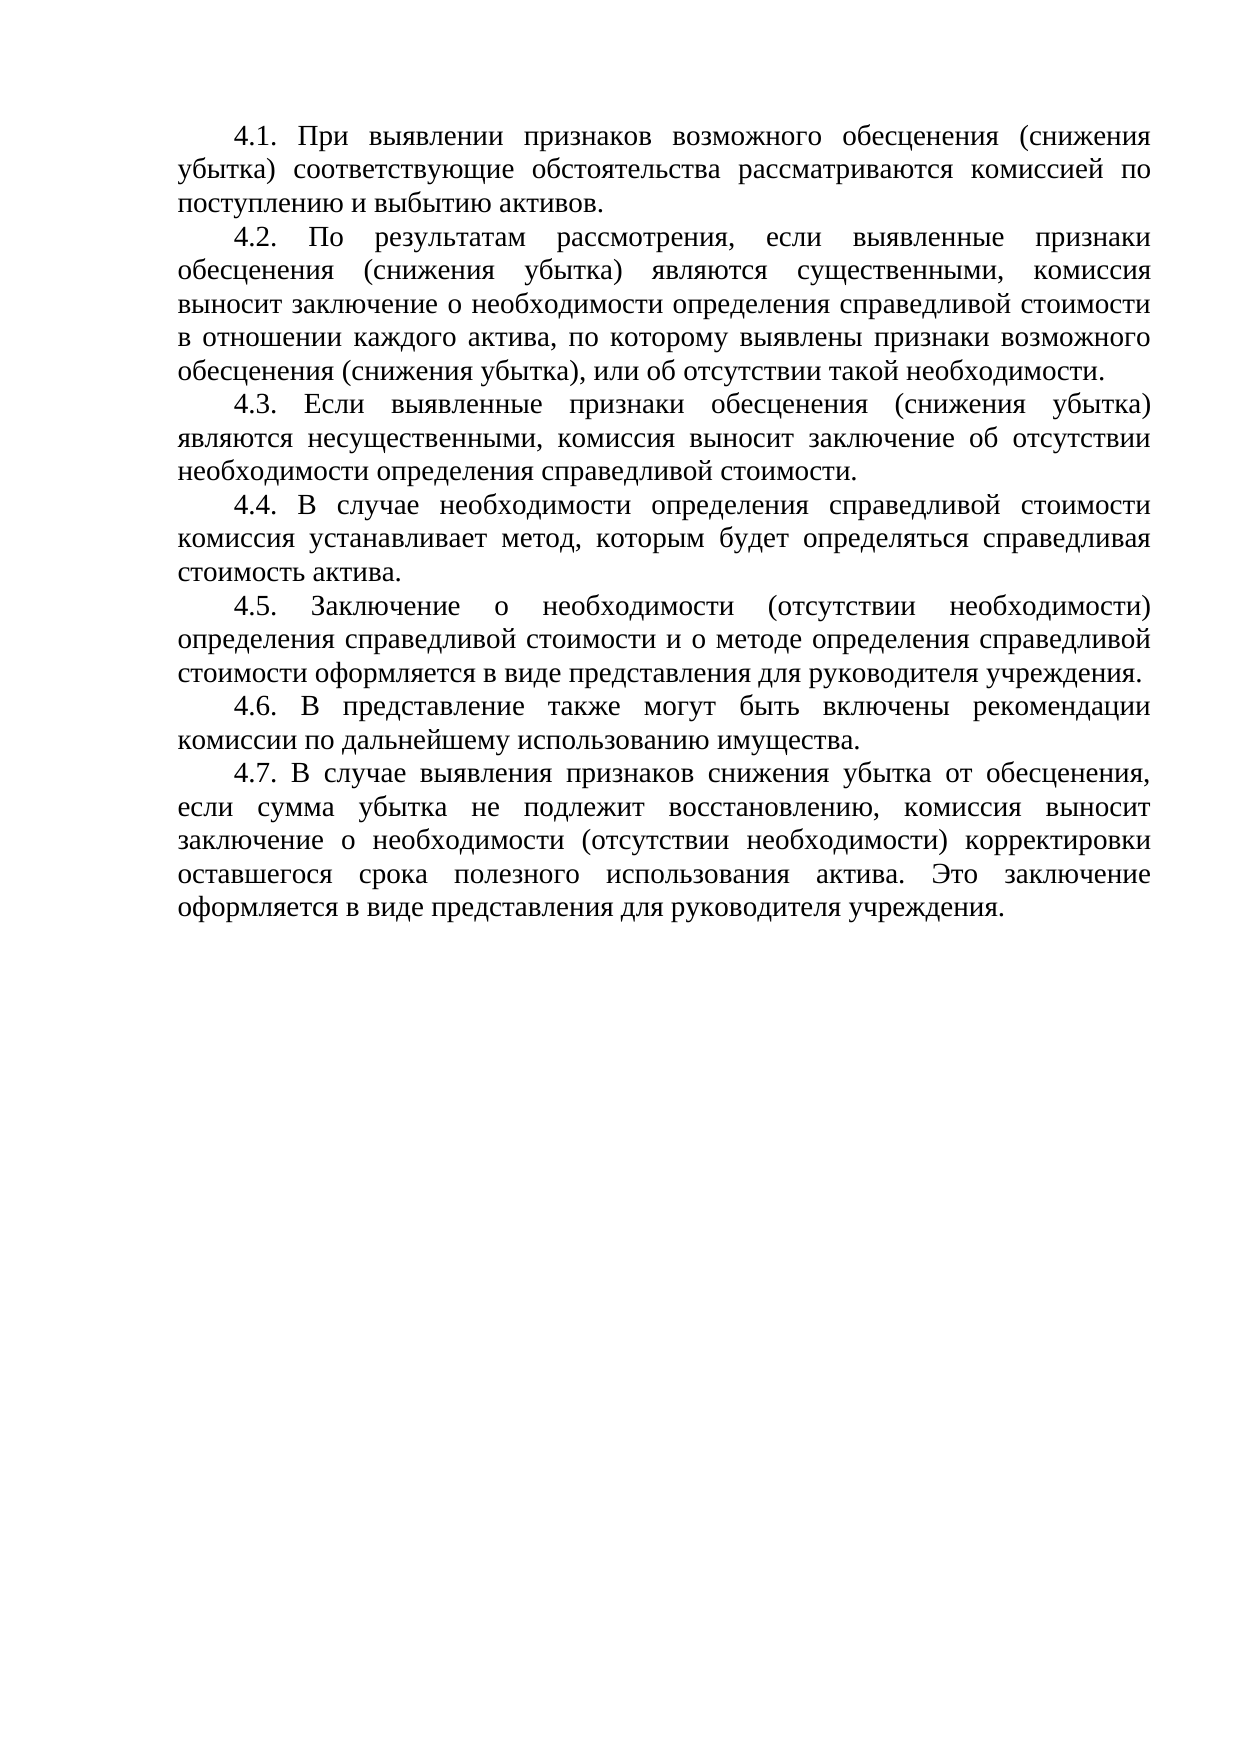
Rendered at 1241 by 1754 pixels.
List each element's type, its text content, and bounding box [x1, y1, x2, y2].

text 4.1. При выявлении признаков возможного обесценения (снижения убытка) соответствующие обстоятельства рассматриваются комиссией по поступлению и выбытию активов. [177, 118, 1152, 219]
text 4.5. Заключение о необходимости (отсутствии необходимости) определения справедливой стоимости и о методе определения справедливой стоимости оформляется в виде представления для руководителя учреждения. [177, 588, 1152, 688]
text 4.2. По результатам рассмотрения, если выявленные признаки обесценения (снижения убытка) являются существенными, комиссия выносит заключение о необходимости определения справедливой стоимости в отношении каждого актива, по которому выявлены признаки возможного обесценения (снижения убытка), или об отсутствии такой необходимости. [177, 219, 1152, 386]
text 4.7. В случае выявления признаков снижения убытка от обесценения, если сумма убытка не подлежит восстановлению, комиссия выносит заключение о необходимости (отсутствии необходимости) корректировки оставшегося срока полезного использования актива. Это заключение оформляется в виде представления для руководителя учреждения. [177, 755, 1152, 923]
text 4.3. Если выявленные признаки обесценения (снижения убытка) являются несущественными, комиссия выносит заключение об отсутствии необходимости определения справедливой стоимости. [177, 386, 1152, 487]
text 4.6. В представление также могут быть включены рекомендации комиссии по дальнейшему использованию имущества. [177, 688, 1152, 755]
text 4.4. В случае необходимости определения справедливой стоимости комиссия устанавливает метод, которым будет определяться справедливая стоимость актива. [177, 487, 1152, 588]
